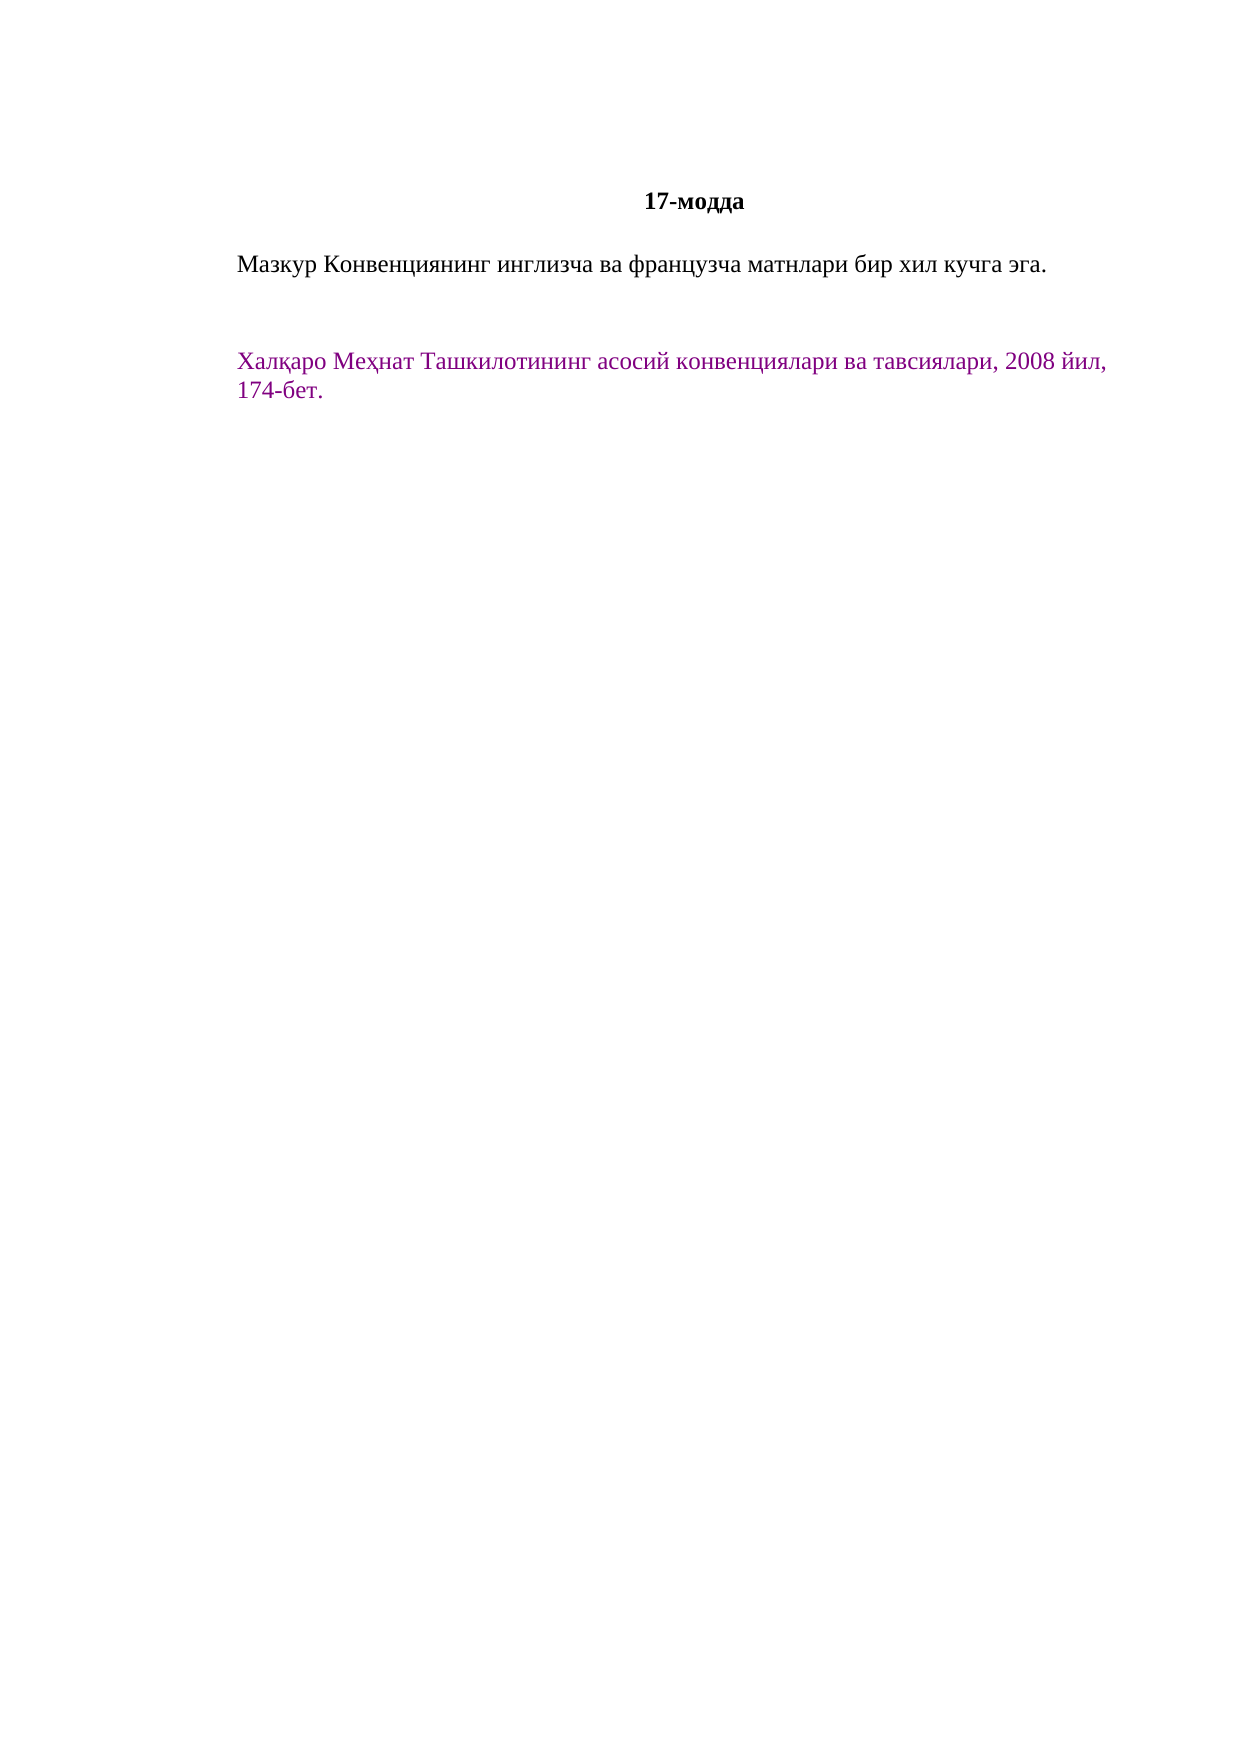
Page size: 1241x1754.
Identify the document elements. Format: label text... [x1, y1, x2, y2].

text Мазкур Конвенциянинг инглизча ва французча матнлари бир хил кучга эга. [177, 249, 1152, 278]
text Халқаро Меҳнат Ташкилотининг асосий конвенциялари ва тавсиялари, 2008 йил, 174-бет. [237, 346, 1152, 403]
text 17-модда [177, 186, 1152, 215]
